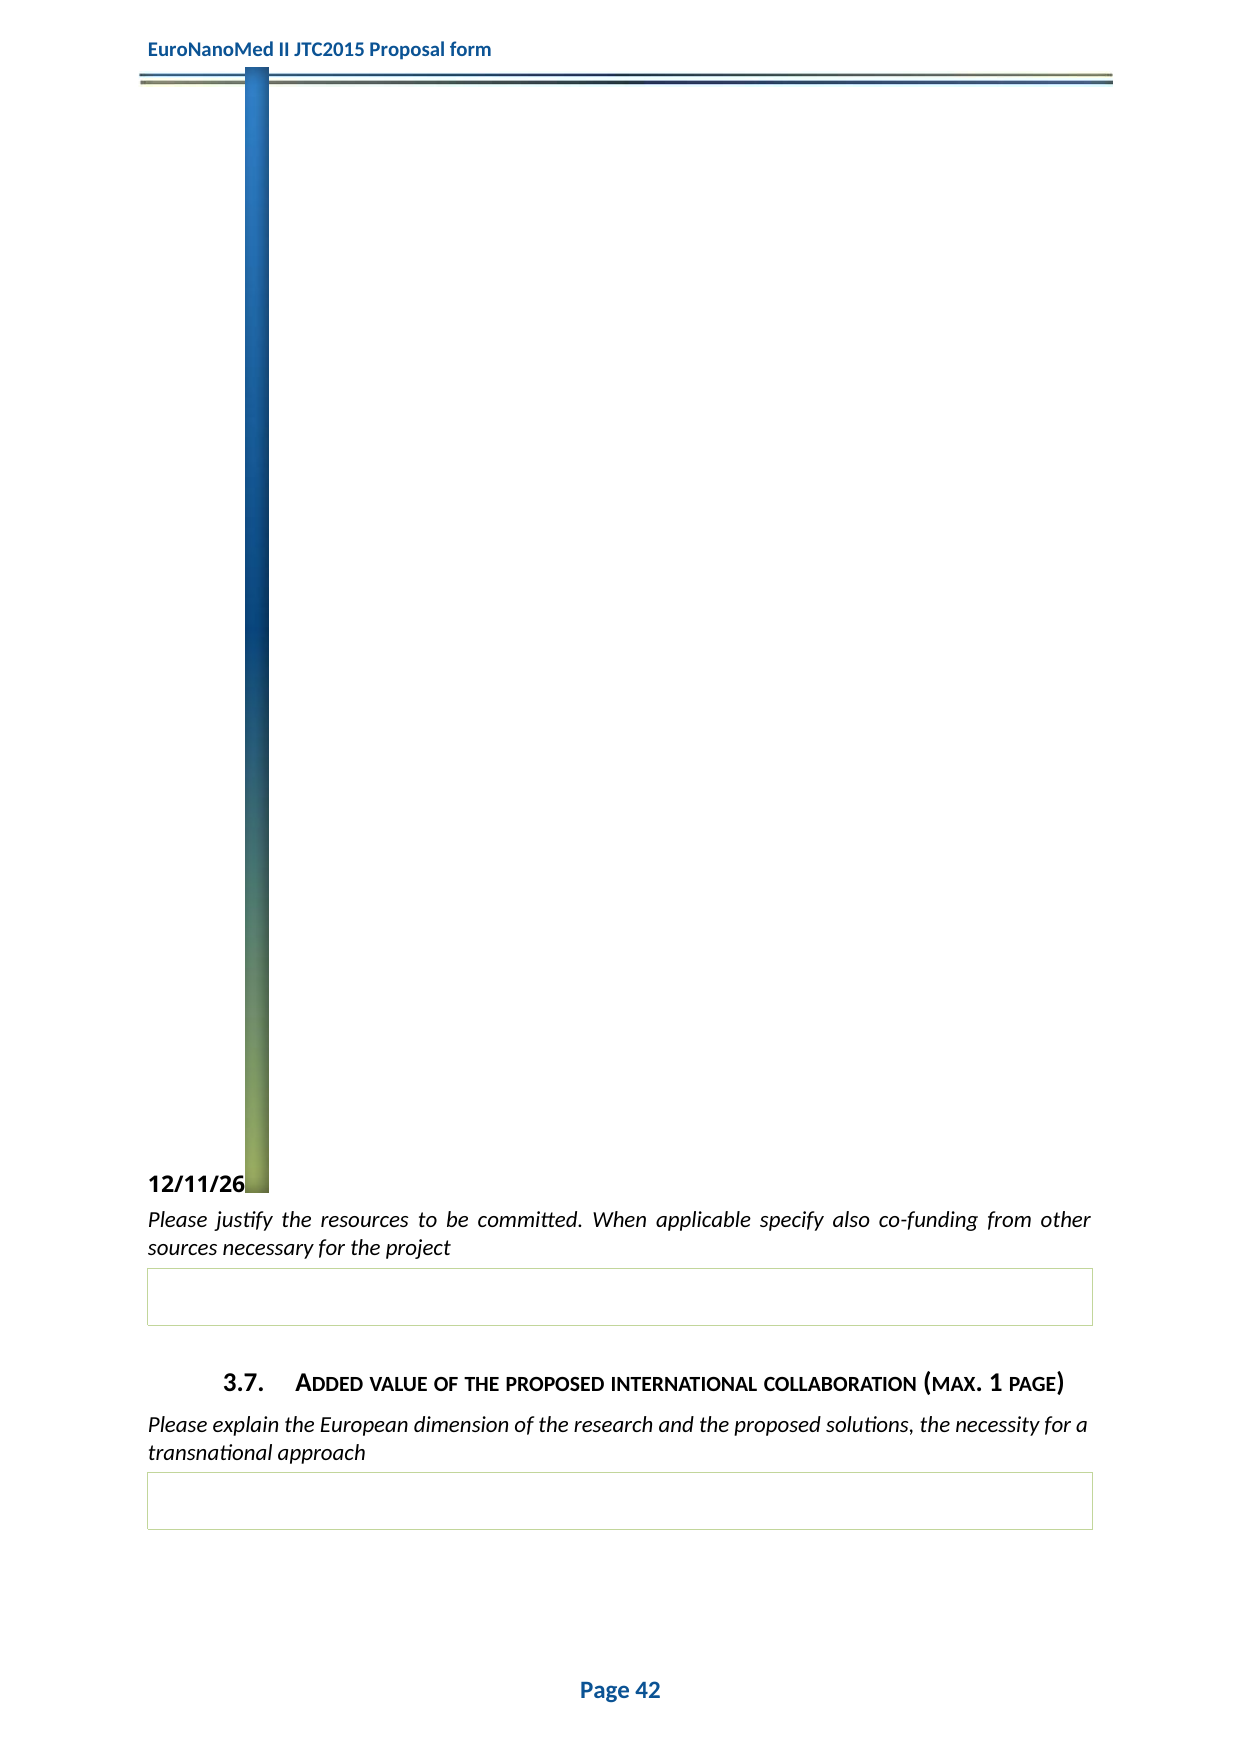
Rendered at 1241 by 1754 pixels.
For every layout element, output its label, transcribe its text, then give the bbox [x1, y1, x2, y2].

table_header [148, 1269, 1092, 1324]
text Please justify the resources to be committed. When applicable specify also co-funding from other sources necessary for the project [148, 1206, 1093, 1262]
table_header [148, 1473, 1092, 1529]
list Added value of the proposed international collaboration (max. 1 page) [223, 1366, 1093, 1399]
text Please explain the European dimension of the research and the proposed solutions, the necessity for a transnational approach [148, 1410, 1093, 1466]
picture [138, 67, 1113, 1193]
